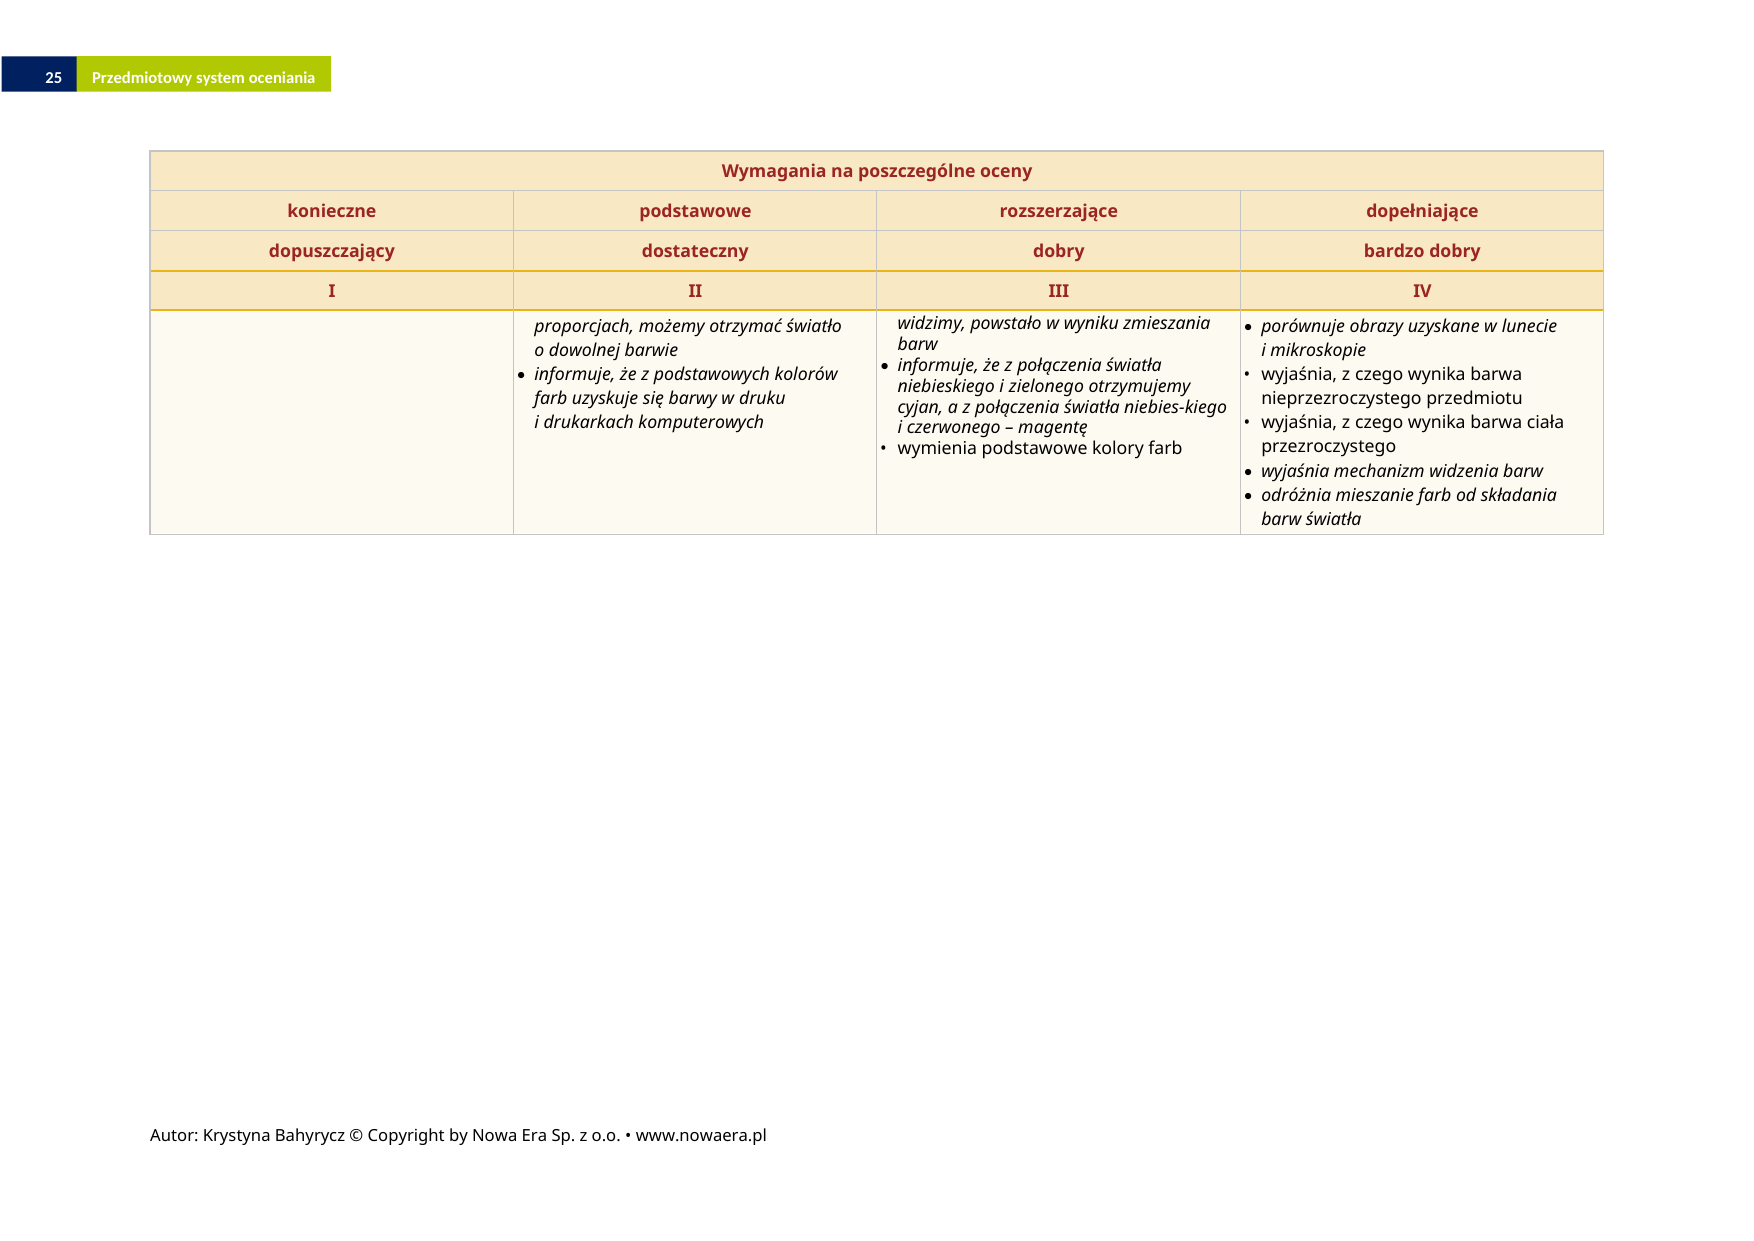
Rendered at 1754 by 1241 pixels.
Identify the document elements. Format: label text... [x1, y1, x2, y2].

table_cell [514, 311, 876, 533]
table_cell IV [1241, 272, 1603, 309]
table_cell dostateczny [514, 231, 876, 270]
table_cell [877, 311, 1240, 533]
table_cell I [151, 272, 513, 309]
table_cell II [514, 272, 876, 309]
table_header Wymagania na poszczególne oceny [151, 152, 1603, 190]
table_cell podstawowe [514, 191, 876, 230]
table_cell dopuszczający [151, 231, 513, 270]
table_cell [151, 311, 513, 533]
table_cell konieczne [151, 191, 513, 230]
table_cell III [877, 272, 1240, 309]
table_cell dobry [877, 231, 1240, 270]
table_cell bardzo dobry [1241, 231, 1603, 270]
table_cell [1241, 311, 1603, 533]
table_cell dopełniające [1241, 191, 1603, 230]
table_cell rozszerzające [877, 191, 1240, 230]
